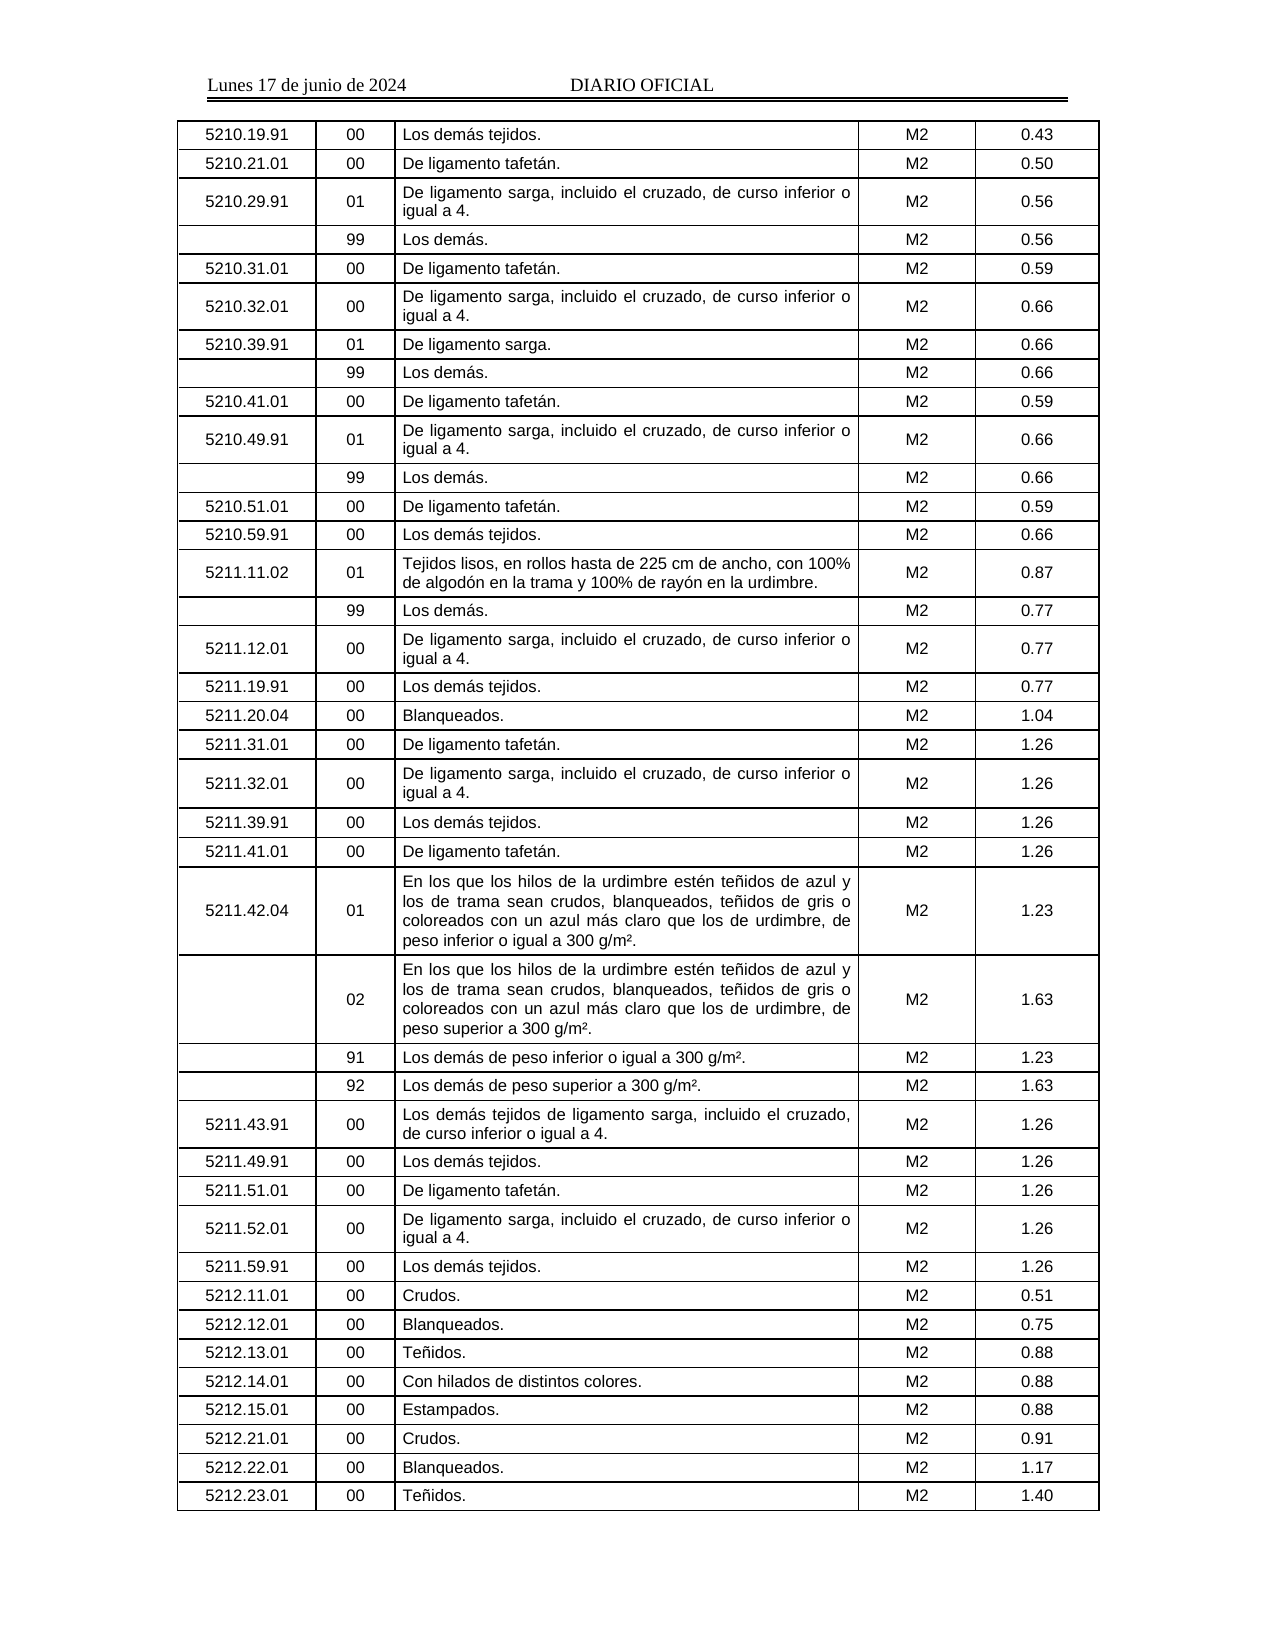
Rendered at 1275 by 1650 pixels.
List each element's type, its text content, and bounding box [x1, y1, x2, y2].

table_cell 00 [317, 1206, 394, 1252]
table_cell 01 [317, 868, 394, 954]
table_cell M2 [859, 1483, 975, 1510]
table_cell M2 [859, 417, 975, 463]
table_cell 00 [317, 493, 394, 520]
table_cell 5211.11.02 [178, 550, 315, 596]
table_cell Los demás de peso inferior o igual a 300 g/m². [396, 1044, 858, 1071]
table_cell 5210.21.01 [178, 150, 315, 177]
table_cell 1.23 [976, 868, 1098, 954]
table_cell 0.77 [976, 626, 1098, 672]
table_cell 00 [317, 122, 394, 149]
table_cell M2 [859, 1177, 975, 1204]
table_cell 5211.52.01 [178, 1206, 315, 1252]
table_cell Tejidos lisos, en rollos hasta de 225 cm de ancho, con 100% de algodón en la trama y 100% de rayón en la urdimbre. [396, 550, 858, 596]
table_cell 5212.21.01 [178, 1425, 315, 1452]
table_cell De ligamento sarga, incluido el cruzado, de curso inferior o igual a 4. [396, 626, 858, 672]
table_cell Los demás. [396, 226, 858, 253]
table_cell 1.26 [976, 1149, 1098, 1176]
table_cell 1.40 [976, 1483, 1098, 1510]
table_cell De ligamento sarga, incluido el cruzado, de curso inferior o igual a 4. [396, 760, 858, 807]
table_cell 5211.20.04 [178, 702, 315, 729]
table_cell 1.63 [976, 956, 1098, 1042]
table_cell M2 [859, 1073, 975, 1100]
table_cell 0.43 [976, 122, 1098, 149]
table_cell M2 [859, 122, 975, 149]
table_cell Los demás tejidos. [396, 122, 858, 149]
table_cell M2 [859, 1311, 975, 1338]
table_cell 01 [317, 417, 394, 463]
table_cell 00 [317, 1483, 394, 1510]
table_cell Blanqueados. [396, 1311, 858, 1338]
table_cell M2 [859, 284, 975, 329]
table_cell 5210.51.01 [178, 493, 315, 520]
table_cell 1.04 [976, 702, 1098, 729]
table_cell M2 [859, 1101, 975, 1147]
table_cell 00 [317, 760, 394, 807]
table_cell Blanqueados. [396, 1454, 858, 1481]
table_cell 1.26 [976, 809, 1098, 837]
table_cell Los demás de peso superior a 300 g/m². [396, 1073, 858, 1100]
table_cell M2 [859, 388, 975, 415]
table_cell M2 [859, 179, 975, 225]
table_cell 00 [317, 1340, 394, 1366]
table_cell 5211.32.01 [178, 759, 315, 807]
table_cell 0.56 [976, 226, 1098, 253]
table_cell 5211.41.01 [178, 838, 315, 866]
table_cell 99 [317, 598, 394, 625]
table_cell 0.88 [976, 1340, 1098, 1366]
table_cell M2 [859, 1454, 975, 1481]
table_cell M2 [859, 702, 975, 729]
table_cell 0.91 [976, 1425, 1098, 1452]
table_cell 0.51 [976, 1282, 1098, 1309]
table_cell [178, 464, 315, 491]
table_cell M2 [859, 255, 975, 282]
table_cell M2 [859, 464, 975, 491]
table_cell 5211.51.01 [178, 1177, 315, 1204]
table_cell 5210.39.91 [178, 330, 315, 358]
table_cell 5212.23.01 [178, 1482, 315, 1510]
table_cell M2 [859, 226, 975, 253]
table_cell 5211.49.91 [178, 1148, 315, 1176]
table_cell De ligamento tafetán. [396, 150, 858, 177]
table_cell 1.17 [976, 1454, 1098, 1481]
table_cell 5211.42.04 [178, 867, 315, 954]
table_cell Los demás tejidos. [396, 809, 858, 837]
table_cell 5210.32.01 [178, 283, 315, 329]
table_cell 00 [317, 1454, 394, 1481]
table_cell 00 [317, 626, 394, 672]
table_cell M2 [859, 1282, 975, 1309]
table_cell 0.88 [976, 1368, 1098, 1395]
table_cell De ligamento tafetán. [396, 493, 858, 520]
table_cell M2 [859, 868, 975, 954]
table_cell 00 [317, 809, 394, 837]
table_cell De ligamento sarga, incluido el cruzado, de curso inferior o igual a 4. [396, 284, 858, 329]
table_cell 0.66 [976, 522, 1098, 549]
table_cell M2 [859, 1206, 975, 1252]
table_cell Los demás tejidos. [396, 1149, 858, 1176]
table_cell 00 [317, 1397, 394, 1424]
table_cell 99 [317, 226, 394, 253]
table_cell Crudos. [396, 1425, 858, 1452]
table_cell 0.66 [976, 360, 1098, 387]
table_cell M2 [859, 1425, 975, 1452]
table_cell De ligamento tafetán. [396, 255, 858, 282]
table_cell 5210.29.91 [178, 178, 315, 225]
table_cell Con hilados de distintos colores. [396, 1368, 858, 1395]
table_cell 0.87 [976, 550, 1098, 596]
table_cell 5211.39.91 [178, 808, 315, 837]
table_cell 0.66 [976, 331, 1098, 358]
table_cell Blanqueados. [396, 702, 858, 729]
table_cell 00 [317, 1425, 394, 1452]
table_cell [178, 955, 315, 1042]
table_cell 00 [317, 1101, 394, 1147]
table_cell M2 [859, 626, 975, 672]
table_cell [178, 597, 315, 625]
table_cell 0.66 [976, 284, 1098, 329]
table_cell M2 [859, 1340, 975, 1366]
table_cell M2 [859, 1368, 975, 1395]
table_cell De ligamento tafetán. [396, 731, 858, 758]
table_cell M2 [859, 331, 975, 358]
table_cell 0.59 [976, 493, 1098, 520]
table_cell 01 [317, 331, 394, 358]
table_cell [178, 1044, 315, 1071]
table_cell 5211.43.91 [178, 1101, 315, 1147]
table_cell En los que los hilos de la urdimbre estén teñidos de azul y los de trama sean crudos, blanqueados, teñidos de gris o coloreados con un azul más claro que los de urdimbre, de peso inferior o igual a 300 g/m². [396, 868, 858, 954]
table_cell M2 [859, 674, 975, 701]
table_cell 00 [317, 1368, 394, 1395]
table_cell M2 [859, 838, 975, 866]
table_cell 00 [317, 1149, 394, 1176]
table_cell De ligamento tafetán. [396, 838, 858, 866]
table_cell 00 [317, 674, 394, 701]
table_cell 0.75 [976, 1311, 1098, 1338]
table_cell 01 [317, 550, 394, 596]
table_cell 00 [317, 150, 394, 177]
table_cell 00 [317, 284, 394, 329]
table_cell De ligamento sarga, incluido el cruzado, de curso inferior o igual a 4. [396, 1206, 858, 1252]
table_cell Teñidos. [396, 1340, 858, 1366]
table_cell 5211.19.91 [178, 673, 315, 701]
table_cell 00 [317, 702, 394, 729]
table_cell 99 [317, 360, 394, 387]
table_cell 5210.49.91 [178, 416, 315, 463]
table_cell 00 [317, 388, 394, 415]
table_cell 5212.13.01 [178, 1339, 315, 1366]
table_cell [178, 1072, 315, 1100]
table_cell M2 [859, 731, 975, 758]
table_cell 1.23 [976, 1044, 1098, 1071]
table_cell 0.66 [976, 417, 1098, 463]
table_cell M2 [859, 598, 975, 625]
table_cell 0.88 [976, 1397, 1098, 1424]
table_cell 5212.12.01 [178, 1310, 315, 1338]
table_cell Crudos. [396, 1282, 858, 1309]
table_cell M2 [859, 809, 975, 837]
table_cell 5212.14.01 [178, 1368, 315, 1395]
table_cell 5210.19.91 [178, 122, 315, 149]
table_cell [178, 359, 315, 387]
table_cell 5211.59.91 [178, 1253, 315, 1281]
table_cell 0.66 [976, 464, 1098, 491]
table_cell 00 [317, 522, 394, 549]
table_cell 1.26 [976, 760, 1098, 807]
table_cell Los demás tejidos. [396, 1253, 858, 1281]
table_cell M2 [859, 1044, 975, 1071]
table_cell 5212.11.01 [178, 1282, 315, 1309]
table_cell De ligamento tafetán. [396, 1177, 858, 1204]
table_cell 02 [317, 956, 394, 1042]
table_cell 1.26 [976, 1177, 1098, 1204]
table_cell M2 [859, 150, 975, 177]
table_cell 0.56 [976, 179, 1098, 225]
table_cell M2 [859, 1253, 975, 1281]
table_cell 5211.12.01 [178, 626, 315, 672]
table_cell Los demás. [396, 598, 858, 625]
table_cell 0.59 [976, 255, 1098, 282]
table_cell 0.59 [976, 388, 1098, 415]
table_cell 5211.31.01 [178, 730, 315, 758]
table_cell 99 [317, 464, 394, 491]
table_cell M2 [859, 956, 975, 1042]
table_cell M2 [859, 1149, 975, 1176]
table_cell 1.26 [976, 1101, 1098, 1147]
table_cell 5212.22.01 [178, 1454, 315, 1481]
table_cell M2 [859, 550, 975, 596]
table_cell 0.77 [976, 598, 1098, 625]
table_cell Los demás tejidos de ligamento sarga, incluido el cruzado, de curso inferior o igual a 4. [396, 1101, 858, 1147]
table_cell Los demás. [396, 464, 858, 491]
table_cell 0.77 [976, 674, 1098, 701]
table_cell De ligamento tafetán. [396, 388, 858, 415]
table_cell M2 [859, 1397, 975, 1424]
table_cell 5212.15.01 [178, 1396, 315, 1424]
table_cell En los que los hilos de la urdimbre estén teñidos de azul y los de trama sean crudos, blanqueados, teñidos de gris o coloreados con un azul más claro que los de urdimbre, de peso superior a 300 g/m². [396, 956, 858, 1042]
table_cell M2 [859, 360, 975, 387]
table_cell 1.26 [976, 1253, 1098, 1281]
table_cell 00 [317, 1282, 394, 1309]
table_cell M2 [859, 493, 975, 520]
table_cell 5210.31.01 [178, 254, 315, 282]
table_cell De ligamento sarga, incluido el cruzado, de curso inferior o igual a 4. [396, 417, 858, 463]
table_cell 92 [317, 1073, 394, 1100]
table_cell 1.26 [976, 838, 1098, 866]
table_cell De ligamento sarga. [396, 331, 858, 358]
table_cell Los demás. [396, 360, 858, 387]
table_cell 00 [317, 255, 394, 282]
table_cell 00 [317, 838, 394, 866]
table_cell Estampados. [396, 1397, 858, 1424]
table_cell 00 [317, 731, 394, 758]
table_cell 1.63 [976, 1073, 1098, 1100]
table_cell M2 [859, 760, 975, 807]
table_cell 0.50 [976, 150, 1098, 177]
table_cell Los demás tejidos. [396, 674, 858, 701]
table_cell Teñidos. [396, 1483, 858, 1510]
table_cell 5210.41.01 [178, 388, 315, 415]
table_cell 00 [317, 1253, 394, 1281]
table_cell 00 [317, 1311, 394, 1338]
table_cell 00 [317, 1177, 394, 1204]
table_cell 1.26 [976, 1206, 1098, 1252]
table_cell 01 [317, 179, 394, 225]
table_cell 91 [317, 1044, 394, 1071]
table_cell 5210.59.91 [178, 521, 315, 549]
table_cell 1.26 [976, 731, 1098, 758]
table_cell [178, 226, 315, 253]
table_cell De ligamento sarga, incluido el cruzado, de curso inferior o igual a 4. [396, 179, 858, 225]
table_cell M2 [859, 522, 975, 549]
table_cell Los demás tejidos. [396, 522, 858, 549]
